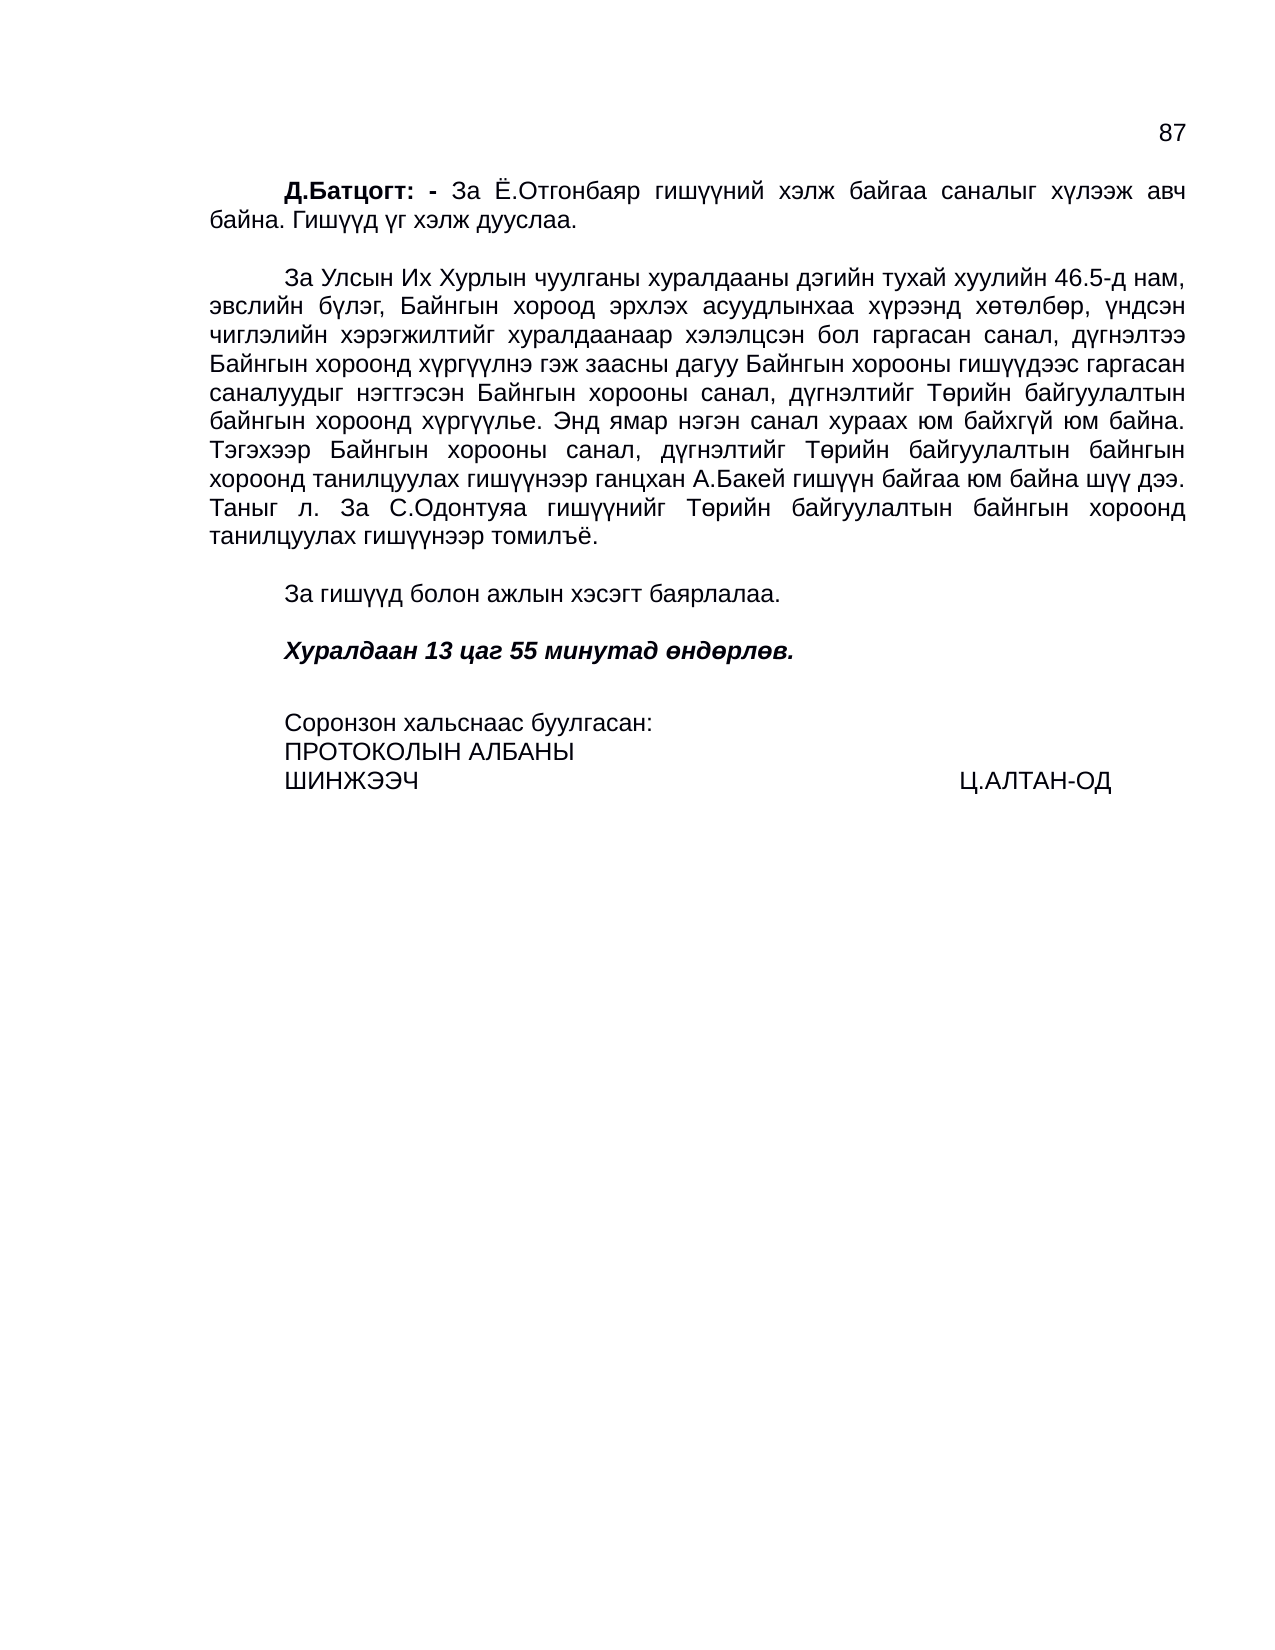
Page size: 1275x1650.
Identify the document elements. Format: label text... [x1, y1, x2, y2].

title ПРОТОКОЛЫН АЛБАНЫ [209, 737, 1186, 766]
text За Улсын Их Хурлын чуулганы хуралдааны дэгийн тухай хуулийн 46.5-д нам, эвслийн бүлэг, Байнгын хороод эрхлэх асуудлынхаа хүрээнд хөтөлбөр, үндсэн чиглэлийн хэрэгжилтийг хуралдаанаар хэлэлцсэн бол гаргасан санал, дүгнэлтээ Байнгын хороонд хүргүүлнэ гэж заасны дагуу Байнгын хорооны гишүүдээс гаргасан саналуудыг нэгтгэсэн Байнгын хорооны санал, дүгнэлтийг Төрийн байгуулалтын байнгын хороонд хүргүүлье. Энд ямар нэгэн санал хураах юм байхгүй юм байна. Тэгэхээр Байнгын хорооны санал, дүгнэлтийг Төрийн байгуулалтын байнгын хороонд танилцуулах гишүүнээр ганцхан А.Бакей гишүүн байгаа юм байна шүү дээ. Таныг л. За С.Одонтуяа гишүүнийг Төрийн байгуулалтын байнгын хороонд танилцуулах гишүүнээр томилъё. [209, 263, 1186, 550]
title Соронзон хальснаас буулгасан: [209, 708, 1186, 737]
title ШИНЖЭЭЧ Ц.АЛТАН-ОД [209, 766, 1186, 794]
text Д.Батцогт: - За Ё.Отгонбаяр гишүүний хэлж байгаа саналыг хүлээж авч байна. Гишүүд үг хэлж дууслаа. [209, 176, 1186, 234]
text Хуралдаан 13 цаг 55 минутад өндөрлөв. [209, 636, 1186, 665]
text За гишүүд болон ажлын хэсэгт баярлалаа. [209, 579, 1186, 608]
